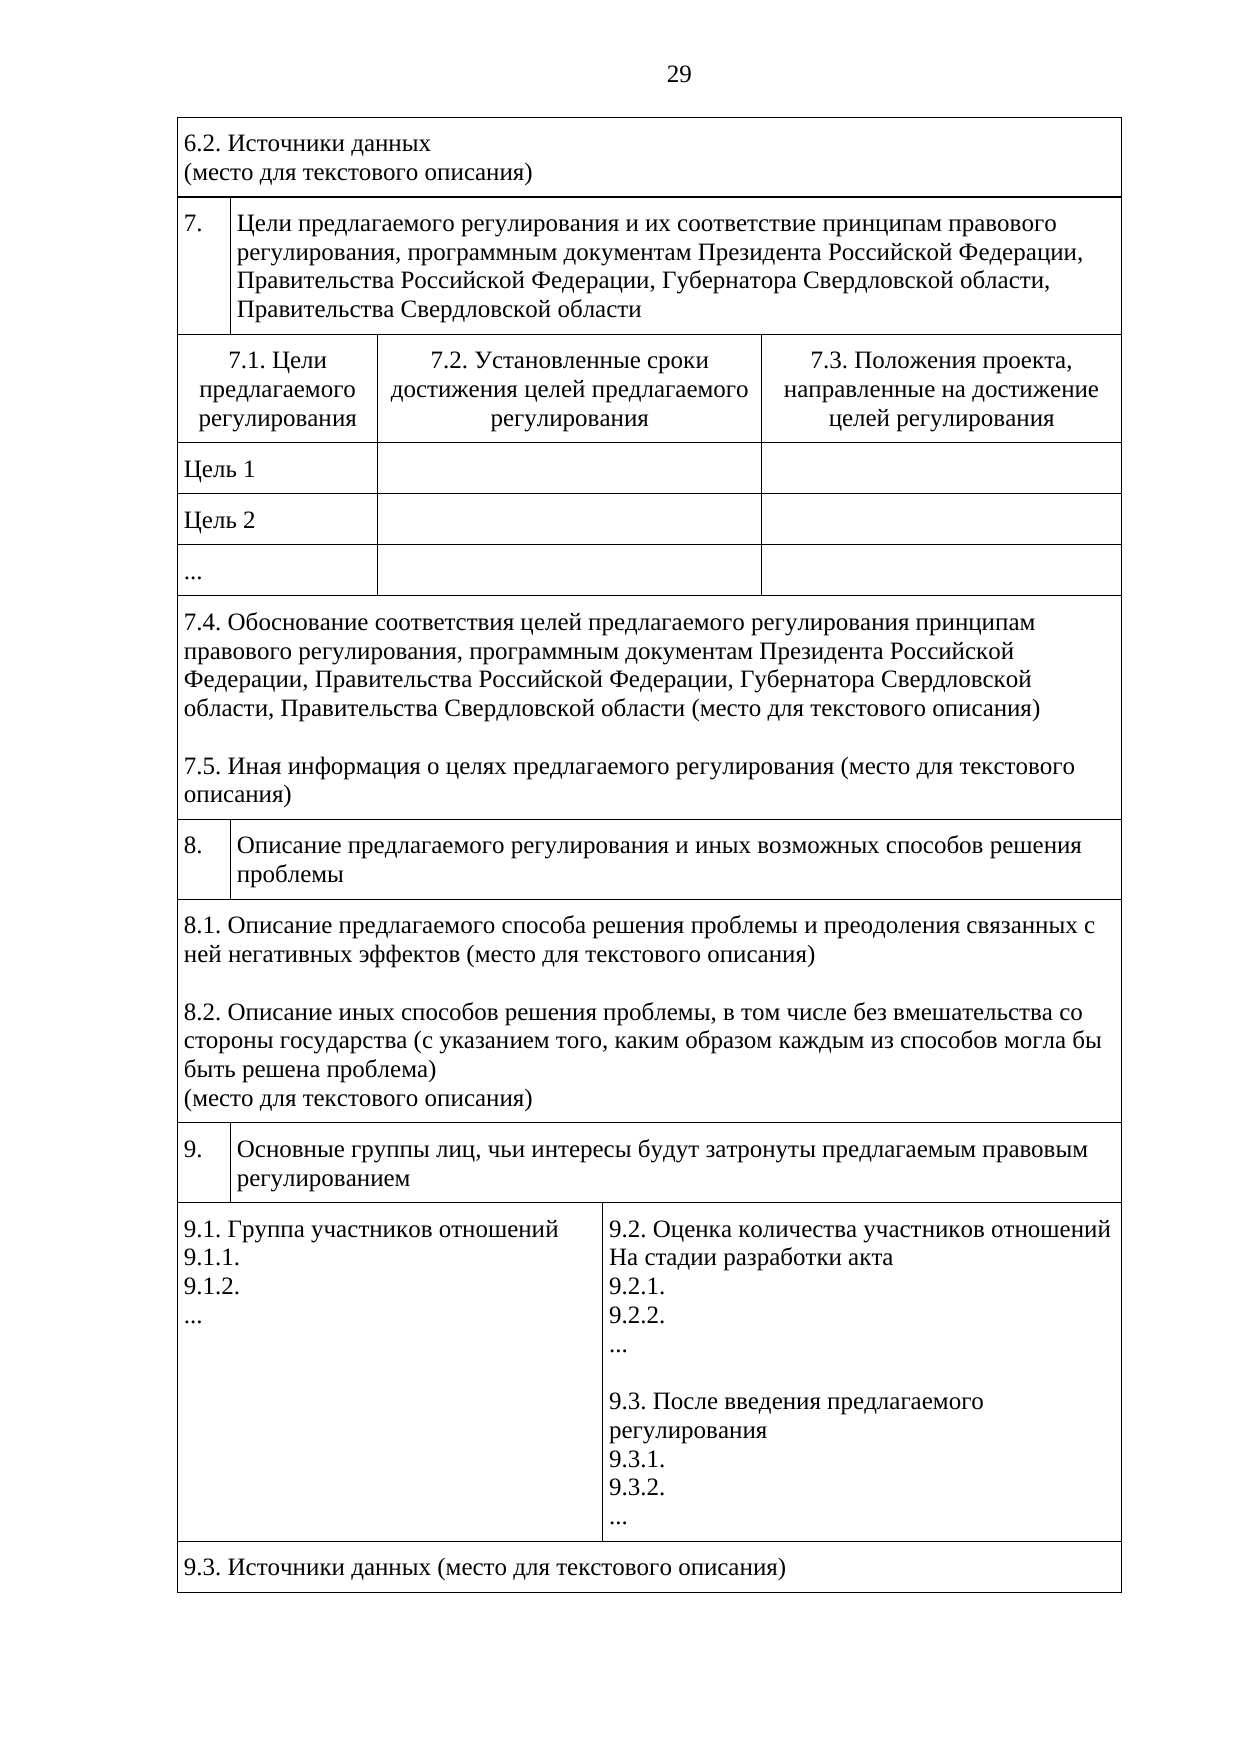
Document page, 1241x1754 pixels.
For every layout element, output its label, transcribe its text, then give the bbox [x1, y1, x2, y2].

table_cell Цели предлагаемого регулирования и их соответствие принципам правового регулирования, программным документам Президента Российской Федерации, Правительства Российской Федерации, Губернатора Свердловской области, Правительства Свердловской области [231, 198, 1121, 334]
table_cell 8.1. Описание предлагаемого способа решения проблемы и преодоления связанных с ней негативных эффектов (место для текстового описания) 8.2. Описание иных способов решения проблемы, в том числе без вмешательства со стороны государства (с указанием того, каким образом каждым из способов могла бы быть решена проблема) (место для текстового описания) [178, 900, 1121, 1122]
table_cell Цель 2 [178, 494, 377, 544]
table_cell [762, 494, 1121, 544]
table_cell 7. [178, 198, 230, 334]
table_cell 8. [178, 820, 230, 899]
table_cell 7.3. Положения проекта, направленные на достижение целей регулирования [762, 335, 1121, 442]
table_cell 9.1. Группа участников отношений 9.1.1. 9.1.2. ... [178, 1203, 602, 1541]
table_cell [378, 545, 761, 595]
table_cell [178, 118, 1121, 196]
table_cell Основные группы лиц, чьи интересы будут затронуты предлагаемым правовым регулированием [231, 1123, 1121, 1202]
table_cell 9. [178, 1123, 230, 1202]
table_cell [762, 545, 1121, 595]
table_cell 7.1. Цели предлагаемого регулирования [178, 335, 377, 442]
table_cell Описание предлагаемого регулирования и иных возможных способов решения проблемы [231, 820, 1121, 899]
table_cell [378, 443, 761, 493]
table_cell 7.2. Установленные сроки достижения целей предлагаемого регулирования [378, 335, 761, 442]
table_cell 9.2. Оценка количества участников отношений На стадии разработки акта 9.2.1. 9.2.2. ... 9.3. После введения предлагаемого регулирования 9.3.1. 9.3.2. ... [603, 1203, 1121, 1541]
table_cell Цель 1 [178, 443, 377, 493]
table_cell ... [178, 545, 377, 595]
table_cell [378, 494, 761, 544]
table_cell [762, 443, 1121, 493]
table_cell 9.3. Источники данных (место для текстового описания) [178, 1542, 1121, 1592]
table_cell 7.4. Обоснование соответствия целей предлагаемого регулирования принципам правового регулирования, программным документам Президента Российской Федерации, Правительства Российской Федерации, Губернатора Свердловской области, Правительства Свердловской области (место для текстового описания) 7.5. Иная информация о целях предлагаемого регулирования (место для текстового описания) [178, 596, 1121, 819]
